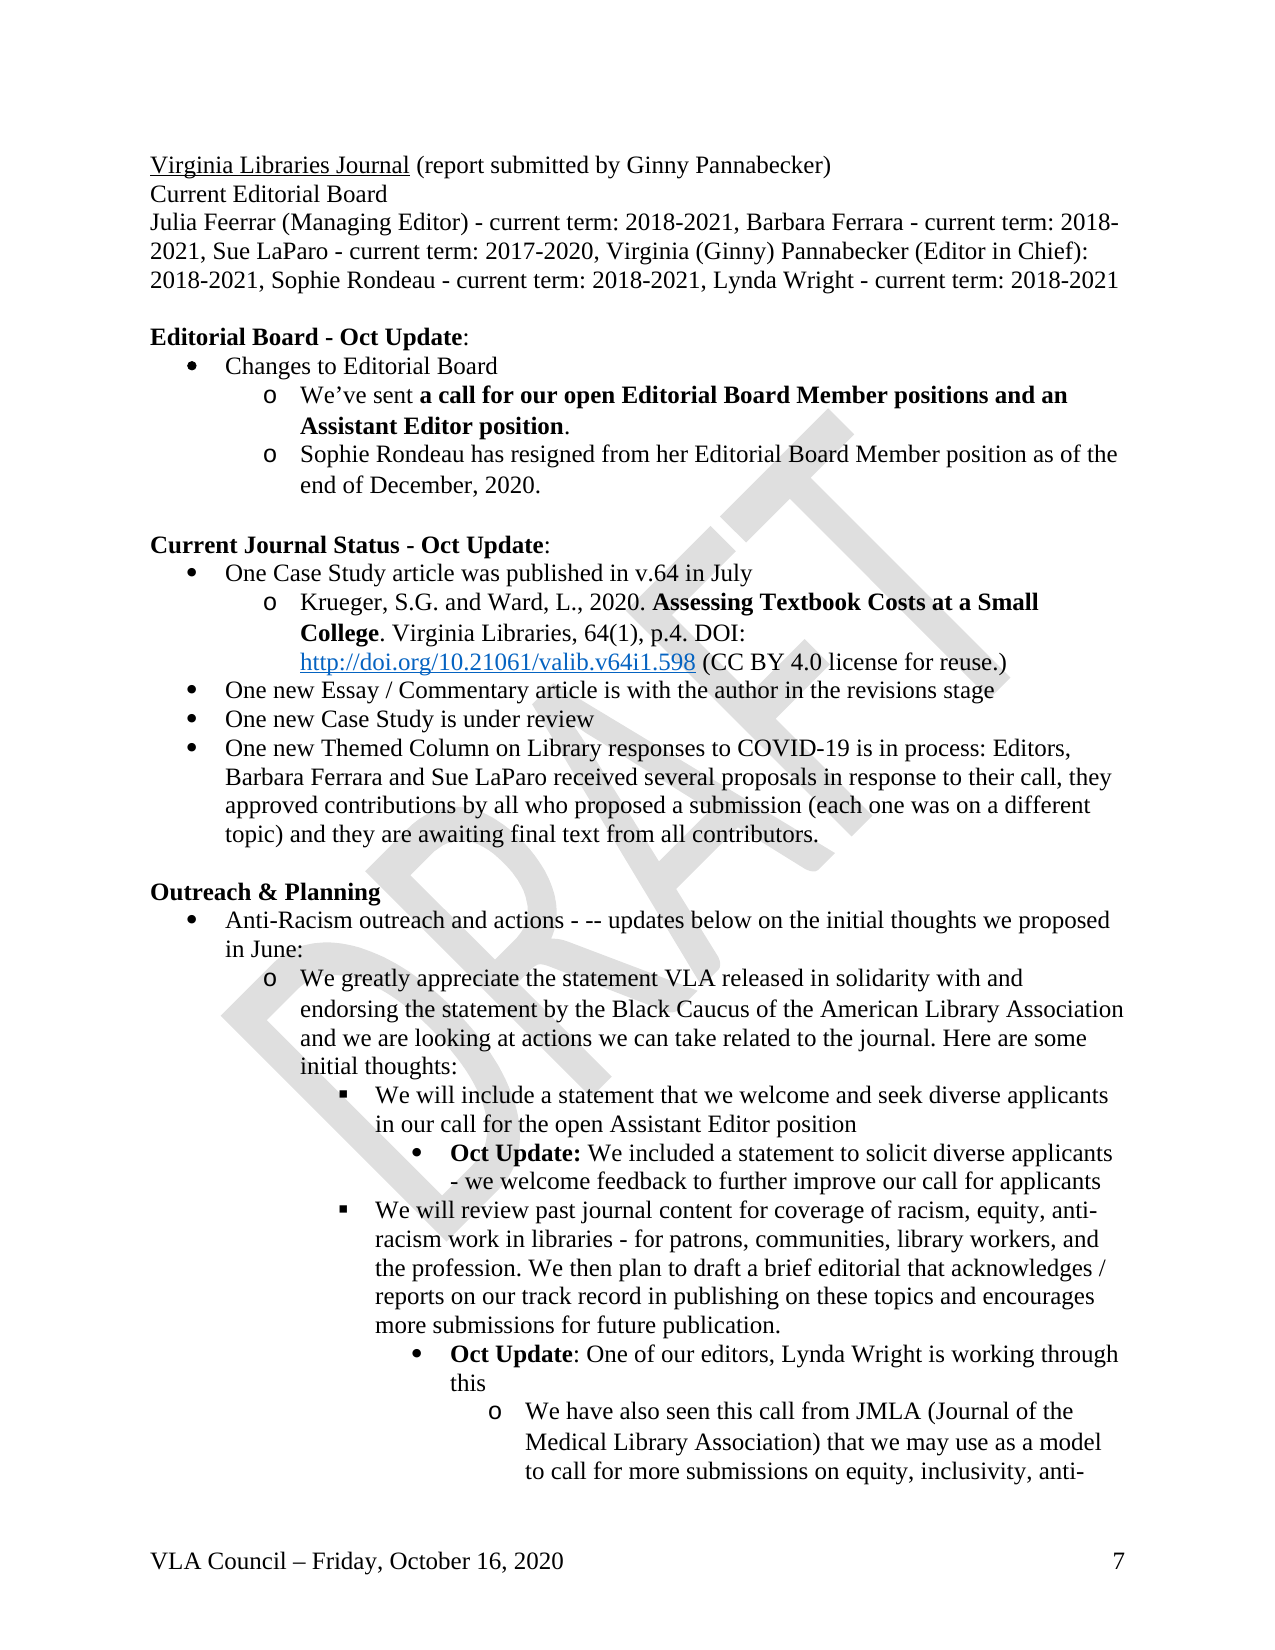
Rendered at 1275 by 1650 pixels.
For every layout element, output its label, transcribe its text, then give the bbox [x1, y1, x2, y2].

list Oct Update: One of our editors, Lynda Wright is working through this [412, 1339, 1125, 1396]
list We will review past journal content for coverage of racism, equity, anti-racism work in libraries - for patrons, communities, library workers, and the profession. We then plan to draft a brief editorial that acknowledges / reports on our track record in publishing on these topics and encourages more submissions for future publication. [337, 1195, 1125, 1339]
text Current Journal Status - Oct Update: [150, 530, 1125, 558]
list Changes to Editorial Board [187, 351, 1125, 380]
list One Case Study article was published in v.64 in July [187, 558, 1125, 587]
list We will include a statement that we welcome and seek diverse applicants in our call for the open Assistant Editor position [337, 1080, 1125, 1138]
text Virginia Libraries Journal (report submitted by Ginny Pannabecker) [150, 150, 1125, 179]
list Anti-Racism outreach and actions - -- updates below on the initial thoughts we proposed in June: [187, 906, 1125, 963]
list One new Themed Column on Library responses to COVID-19 is in process: Editors, Barbara Ferrara and Sue LaParo received several proposals in response to their call, they approved contributions by all who proposed a submission (each one was on a different topic) and they are awaiting final text from all contributors. [187, 733, 1125, 848]
text Current Editorial Board [150, 179, 1125, 207]
text Outreach & Planning [150, 877, 1125, 906]
list Oct Update: We included a statement to solicit diverse applicants - we welcome feedback to further improve our call for applicants [412, 1138, 1125, 1195]
list We greatly appreciate the statement VLA released in solidarity with and endorsing the statement by the Black Caucus of the American Library Association and we are looking at actions we can take related to the journal. Here are some initial thoughts: [262, 963, 1125, 1080]
list We’ve sent a call for our open Editorial Board Member positions and an Assistant Editor position. [262, 380, 1125, 439]
text Editorial Board - Oct Update: [150, 322, 1125, 351]
text Julia Feerrar (Managing Editor) - current term: 2018-2021, Barbara Ferrara - current term: 2018-2021, Sue LaParo - current term: 2017-2020, Virginia (Ginny) Pannabecker (Editor in Chief): 2018-2021, Sophie Rondeau - current term: 2018-2021, Lynda Wright - current term: 2018-2021 [150, 207, 1125, 294]
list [487, 1396, 1125, 1485]
list One new Essay / Commentary article is with the author in the revisions stage [187, 676, 1125, 704]
list Sophie Rondeau has resigned from her Editorial Board Member position as of the end of December, 2020. [262, 439, 1125, 530]
list One new Case Study is under review [187, 704, 1125, 733]
list Krueger, S.G. and Ward, L., 2020. Assessing Textbook Costs at a Small College. Virginia Libraries, 64(1), p.4. DOI: http://doi.org/10.21061/valib.v64i1.598 (CC BY 4.0 license for reuse.) [262, 587, 1125, 676]
